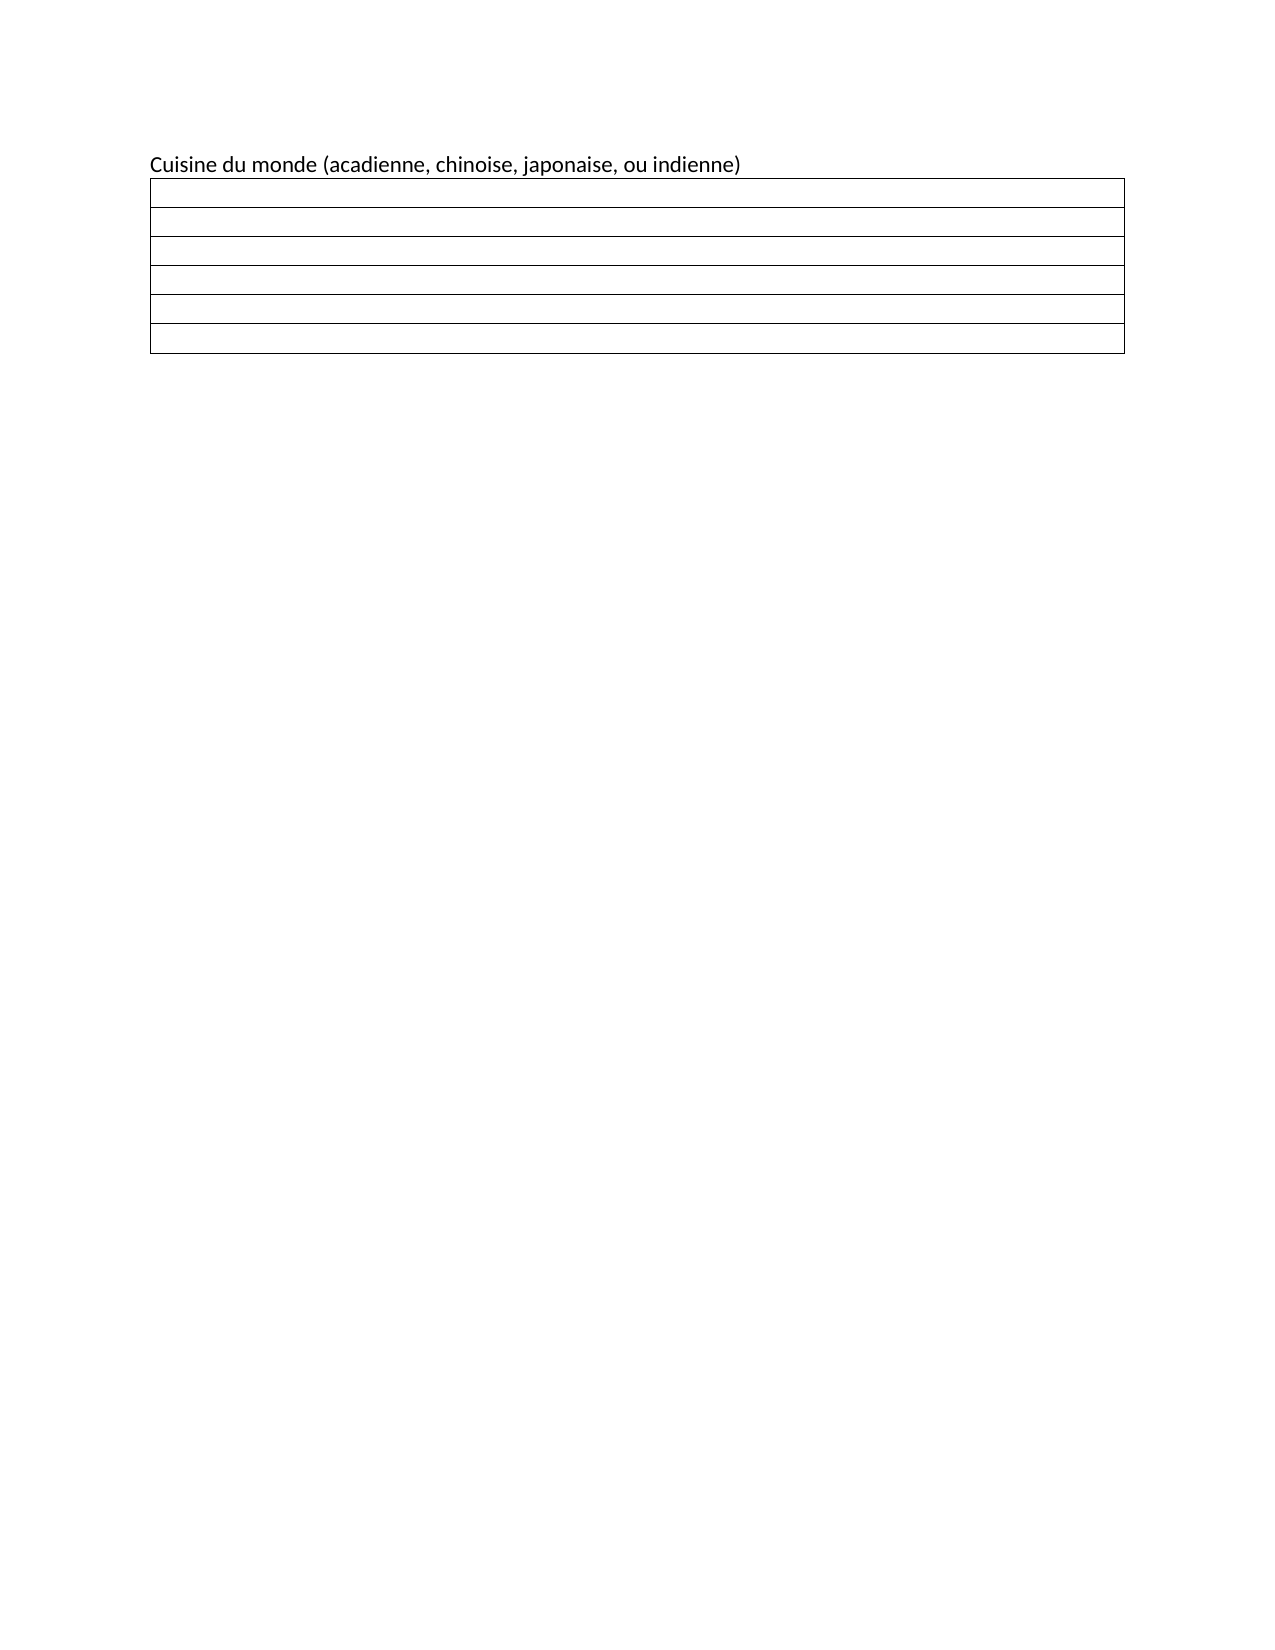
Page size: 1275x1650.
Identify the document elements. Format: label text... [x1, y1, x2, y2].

text Cuisine du monde (acadienne, chinoise, japonaise, ou indienne) [150, 150, 1125, 178]
table_cell [151, 324, 1124, 352]
table_cell [151, 208, 1124, 236]
table_cell [151, 295, 1124, 323]
table_cell [151, 237, 1124, 265]
table_header [151, 179, 1124, 207]
table_cell [151, 266, 1124, 294]
